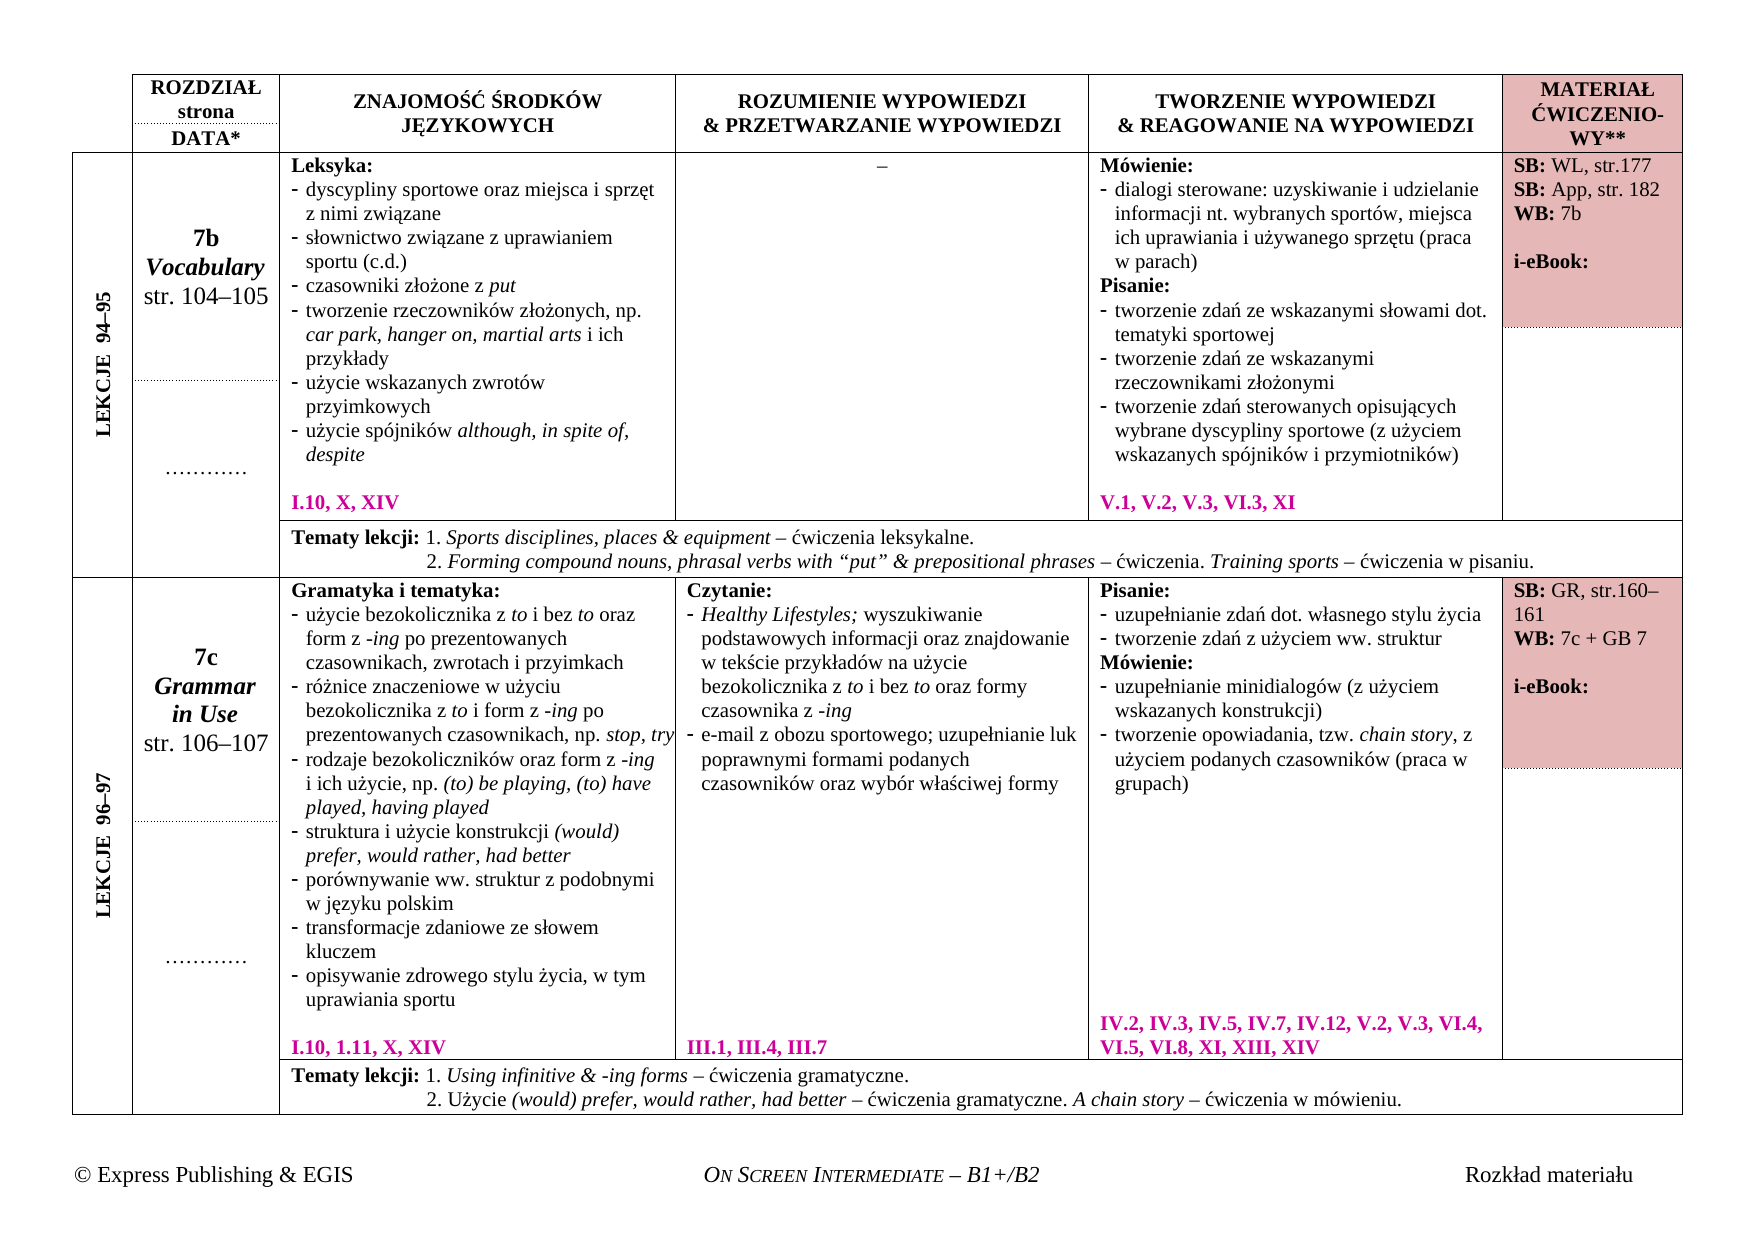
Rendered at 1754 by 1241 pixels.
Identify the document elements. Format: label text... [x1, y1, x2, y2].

table_cell Gramatyka i tematyka: użycie bezokolicznika z to i bez to oraz form z -ing po prezentowanych czasownikach, zwrotach i przyimkach różnice znaczeniowe w użyciu bezokolicznika z to i form z -ing po prezentowanych czasownikach, np. stop, try rodzaje bezokoliczników oraz form z -ing i ich użycie, np. (to) be playing, (to) have played, having played struktura i użycie konstrukcji (would) prefer, would rather, had better porównywanie ww. struktur z podobnymi w języku polskim transformacje zdaniowe ze słowem kluczem opisywanie zdrowego stylu życia, w tym uprawiania sportu I.10, 1.11, X, XIV [280, 578, 675, 1059]
table_cell Czytanie: Healthy Lifestyles; wyszukiwanie podstawowych informacji oraz znajdowanie w tekście przykładów na użycie bezokolicznika z to i bez to oraz formy czasownika z -ing e-mail z obozu sportowego; uzupełnianie luk poprawnymi formami podanych czasowników oraz wybór właściwej formy III.1, III.4, III.7 [676, 578, 1088, 1059]
table_cell ………… [133, 821, 279, 1114]
table_cell [1503, 327, 1682, 519]
table_cell 7b Vocabulary str. 104–105 [133, 153, 279, 380]
table_cell SB: WL, str.177 SB: App, str. 182 WB: 7b i-eBook: [1503, 153, 1682, 327]
table_cell Mówienie: dialogi sterowane: uzyskiwanie i udzielanie informacji nt. wybranych sportów, miejsca ich uprawiania i używanego sprzętu (praca w parach) Pisanie: tworzenie zdań ze wskazanymi słowami dot. tematyki sportowej tworzenie zdań ze wskazanymi rzeczownikami złożonymi tworzenie zdań sterowanych opisujących wybrane dyscypliny sportowe (z użyciem wskazanych spójników i przymiotników) V.1, V.2, V.3, VI.3, XI [1089, 153, 1502, 519]
table_cell Tematy lekcji: 1. Using infinitive & -ing forms – ćwiczenia gramatyczne. 2. Użycie (would) prefer, would rather, had better – ćwiczenia gramatyczne. A chain story – ćwiczenia w mówieniu. [280, 1060, 1682, 1114]
table_header TWORZENIE WYPOWIEDZI & REAGOWANIE NA WYPOWIEDZI [1089, 75, 1502, 152]
table_cell LEKCJE 94–95 [73, 153, 132, 577]
table_cell – [676, 153, 1088, 519]
table_header MATERIAŁ ĆWICZENIO-WY** [1503, 75, 1682, 152]
table_cell Tematy lekcji: 1. Sports disciplines, places & equipment – ćwiczenia leksykalne. 2. Forming compound nouns, phrasal verbs with “put” & prepositional phrases – ćwiczenia. Training sports – ćwiczenia w pisaniu. [280, 521, 1682, 577]
table_cell LEKCJE 96–97 [73, 578, 132, 1114]
table_cell ………… [133, 380, 279, 577]
table_header ROZUMIENIE WYPOWIEDZI & PRZETWARZANIE WYPOWIEDZI [676, 75, 1088, 152]
table_cell Pisanie: uzupełnianie zdań dot. własnego stylu życia tworzenie zdań z użyciem ww. struktur Mówienie: uzupełnianie minidialogów (z użyciem wskazanych konstrukcji) tworzenie opowiadania, tzw. chain story, z użyciem podanych czasowników (praca w grupach) IV.2, IV.3, IV.5, IV.7, IV.12, V.2, V.3, VI.4, VI.5, VI.8, XI, XIII, XIV [1089, 578, 1502, 1059]
table_cell [1503, 768, 1682, 1059]
table_cell DATA* [133, 123, 279, 152]
table_cell Leksyka: dyscypliny sportowe oraz miejsca i sprzęt z nimi związane słownictwo związane z uprawianiem sportu (c.d.) czasowniki złożone z put tworzenie rzeczowników złożonych, np. car park, hanger on, martial arts i ich przykłady użycie wskazanych zwrotów przyimkowych użycie spójników although, in spite of, despite I.10, X, XIV [280, 153, 675, 519]
table_header ZNAJOMOŚĆ ŚRODKÓW JĘZYKOWYCH [280, 75, 675, 152]
table_cell 7c Grammar in Use str. 106–107 [133, 578, 279, 821]
table_cell SB: GR, str.160–161 WB: 7c + GB 7 i-eBook: [1503, 578, 1682, 768]
table_header ROZDZIAŁ strona [133, 75, 279, 123]
